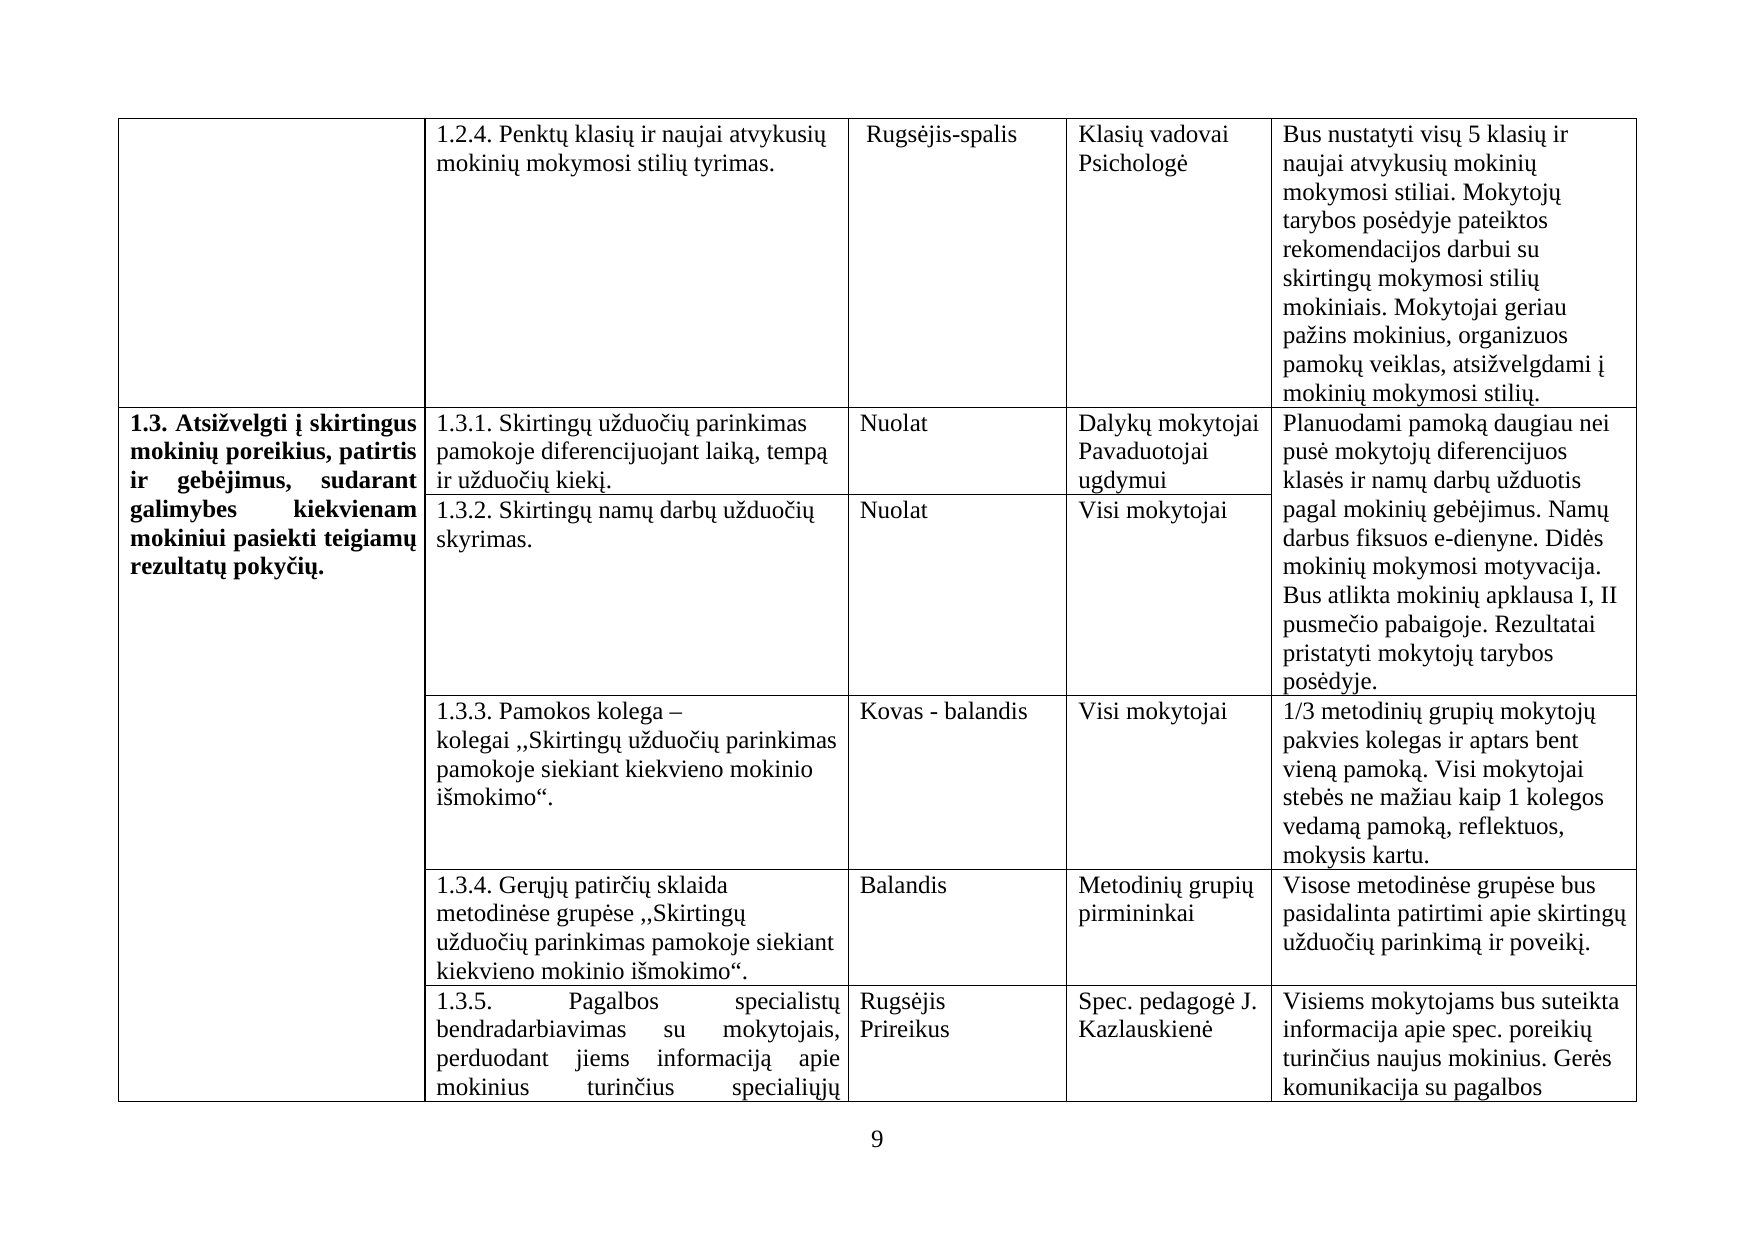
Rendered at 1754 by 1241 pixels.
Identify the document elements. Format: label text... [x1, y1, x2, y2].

table_cell Bus nustatyti visų 5 klasių ir naujai atvykusių mokinių mokymosi stiliai. Mokytojų tarybos posėdyje pateiktos rekomendacijos darbui su skirtingų mokymosi stilių mokiniais. Mokytojai geriau pažins mokinius, organizuos pamokų veiklas, atsižvelgdami į mokinių mokymosi stilių. [1272, 119, 1636, 407]
table_cell 1.3.2. Skirtingų namų darbų užduočių skyrimas. [426, 495, 848, 695]
table_cell Balandis [849, 870, 1066, 985]
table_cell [1272, 986, 1636, 1101]
table_cell Klasių vadovai Psichologė [1067, 119, 1271, 407]
table_cell Rugsėjis-spalis [849, 119, 1066, 407]
table_cell 1.3.4. Gerųjų patirčių sklaida metodinėse grupėse ,,Skirtingų užduočių parinkimas pamokoje siekiant kiekvieno mokinio išmokimo“. [426, 870, 848, 985]
table_cell 1.3.3. Pamokos kolega – kolegai ,,Skirtingų užduočių parinkimas pamokoje siekiant kiekvieno mokinio išmokimo“. [426, 696, 848, 869]
table_cell 1.2.4. Penktų klasių ir naujai atvykusių mokinių mokymosi stilių tyrimas. [426, 119, 848, 407]
table_cell 1.3.1. Skirtingų užduočių parinkimas pamokoje diferencijuojant laiką, tempą ir užduočių kiekį. [426, 408, 848, 494]
table_cell Kovas - balandis [849, 696, 1066, 869]
table_cell Visose metodinėse grupėse bus pasidalinta patirtimi apie skirtingų užduočių parinkimą ir poveikį. [1272, 870, 1636, 985]
table_cell Visi mokytojai [1067, 696, 1271, 869]
table_cell 1.3. Atsižvelgti į skirtingus mokinių poreikius, patirtis ir gebėjimus, sudarant galimybes kiekvienam mokiniui pasiekti teigiamų rezultatų pokyčių. [119, 408, 424, 1101]
table_cell Planuodami pamoką daugiau nei pusė mokytojų diferencijuos klasės ir namų darbų užduotis pagal mokinių gebėjimus. Namų darbus fiksuos e-dienyne. Didės mokinių mokymosi motyvacija. Bus atlikta mokinių apklausa I, II pusmečio pabaigoje. Rezultatai pristatyti mokytojų tarybos posėdyje. [1272, 408, 1636, 695]
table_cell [1067, 986, 1271, 1101]
table_cell Rugsėjis Prireikus [849, 986, 1066, 1101]
table_cell Visi mokytojai [1067, 495, 1271, 695]
table_cell 1/3 metodinių grupių mokytojų pakvies kolegas ir aptars bent vieną pamoką. Visi mokytojai stebės ne mažiau kaip 1 kolegos vedamą pamoką, reflektuos, mokysis kartu. [1272, 696, 1636, 869]
table_cell Metodinių grupių pirmininkai [1067, 870, 1271, 985]
table_cell Dalykų mokytojai Pavaduotojai ugdymui [1067, 408, 1271, 494]
table_cell Nuolat [849, 495, 1066, 695]
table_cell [426, 986, 848, 1101]
table_cell Nuolat [849, 408, 1066, 494]
